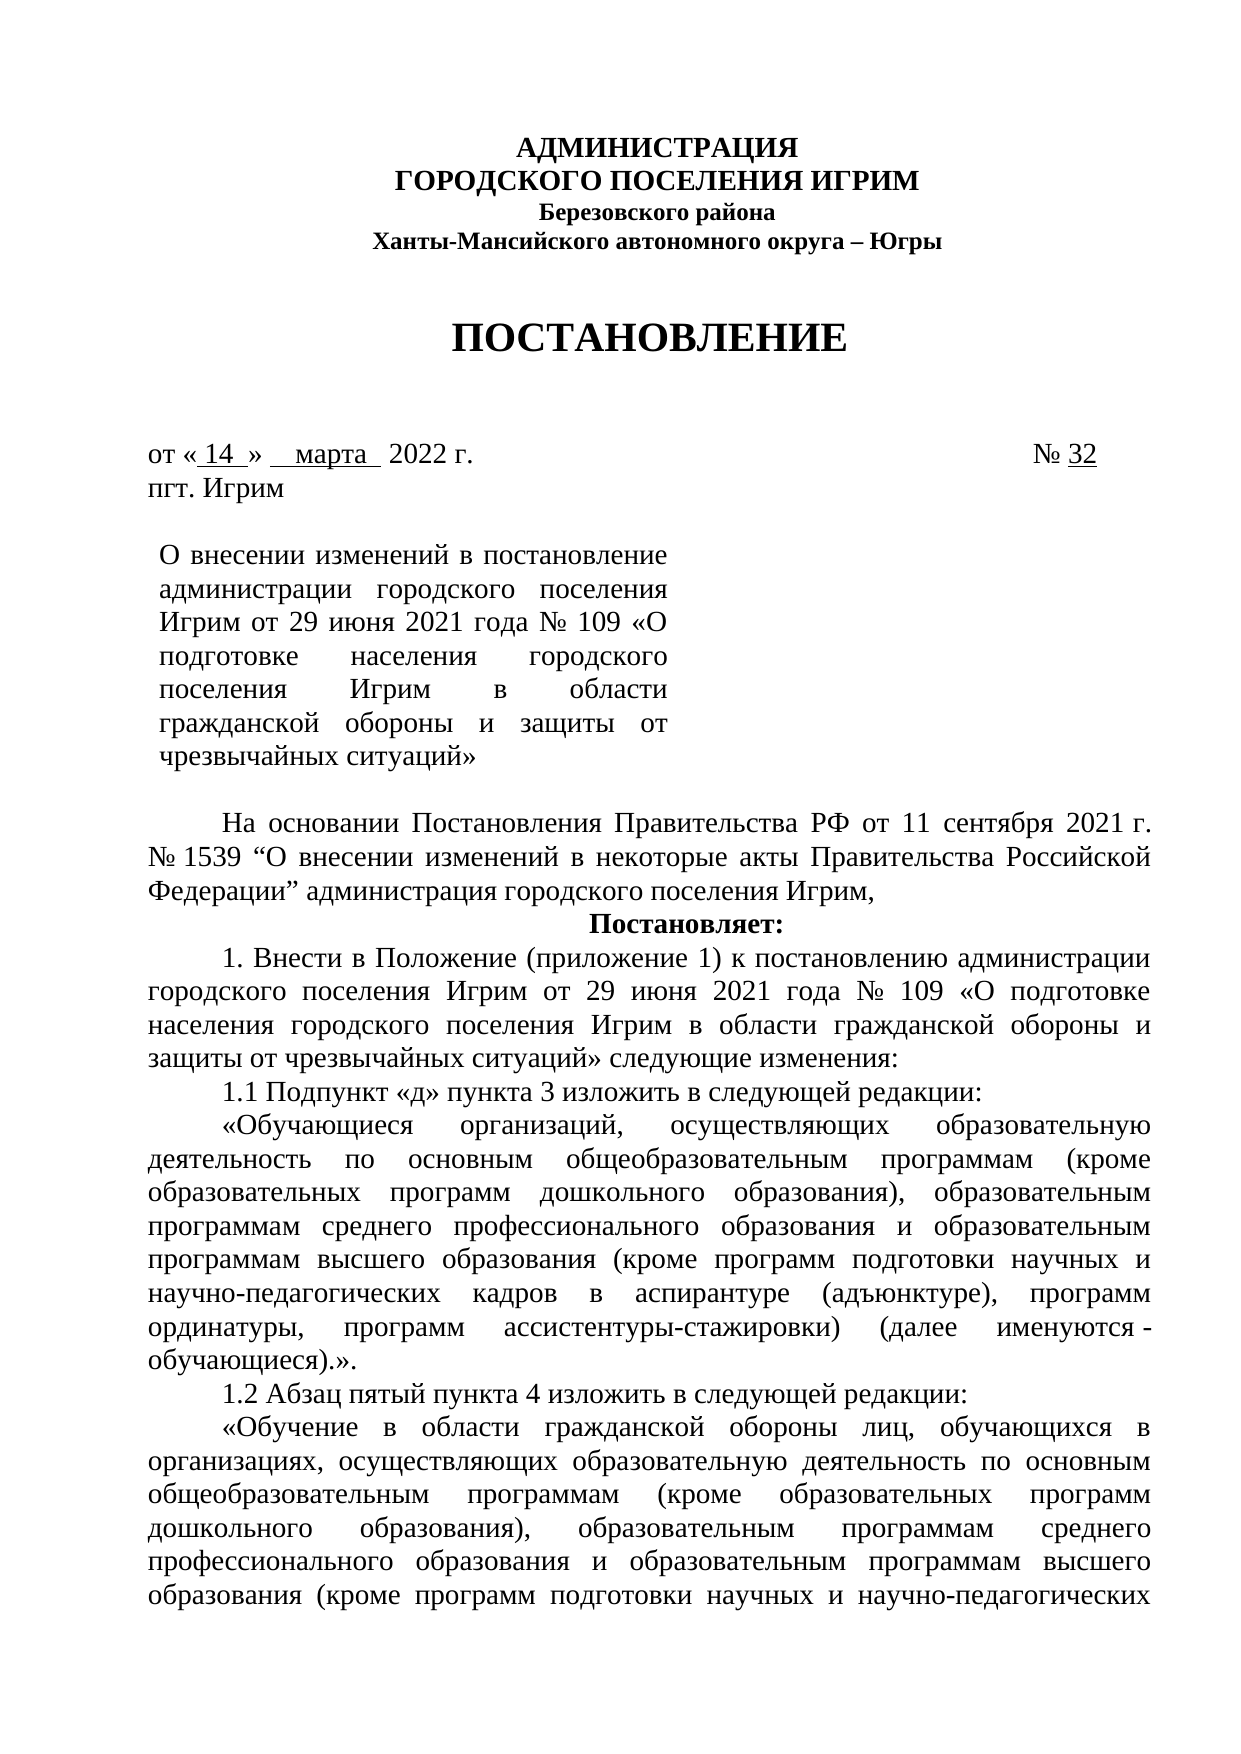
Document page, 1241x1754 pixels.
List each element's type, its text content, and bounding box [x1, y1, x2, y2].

text от « 14 » марта 2022 г. № 32 [148, 437, 1152, 470]
text 1.1 Подпункт «д» пункта 3 изложить в следующей редакции: [148, 1074, 1152, 1107]
text пгт. Игрим [148, 470, 1152, 504]
text ПОСТАНОВЛЕНИЕ [148, 312, 1152, 360]
text 1.2 Абзац пятый пункта 4 изложить в следующей редакции: [148, 1376, 1152, 1409]
table_header О внесении изменений в постановление администрации городского поселения Игрим от 29 июня 2021 года № 109 «О подготовке населения городского поселения Игрим в области гражданской обороны и защиты от чрезвычайных ситуаций» [148, 537, 679, 772]
text «Обучающиеся организаций, осуществляющих образовательную деятельность по основным общеобразовательным программам (кроме образовательных программ дошкольного образования), образовательным программам среднего профессионального образования и образовательным программам высшего образования (кроме программ подготовки научных и научно-педагогических кадров в аспирантуре (адъюнктуре), программ ординатуры, программ ассистентуры-стажировки) (далее именуются - обучающиеся).». [148, 1107, 1152, 1376]
text 1. Внести в Положение (приложение 1) к постановлению администрации городского поселения Игрим от 29 июня 2021 года № 109 «О подготовке населения городского поселения Игрим в области гражданской обороны и защиты от чрезвычайных ситуаций» следующие изменения: [148, 940, 1152, 1074]
text АДМИНИСТРАЦИЯ [162, 130, 1152, 163]
text ГОРОДСКОГО ПОСЕЛЕНИЯ ИГРИМ [162, 163, 1152, 197]
text Постановляет: [148, 906, 1152, 940]
text На основании Постановления Правительства РФ от 11 сентября 2021 г. № 1539 “О внесении изменений в некоторые акты Правительства Российской Федерации” администрация городского поселения Игрим, [148, 806, 1152, 906]
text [148, 1409, 1152, 1611]
text Березовского района [162, 197, 1152, 226]
text Ханты-Мансийского автономного округа – Югры [162, 226, 1152, 254]
